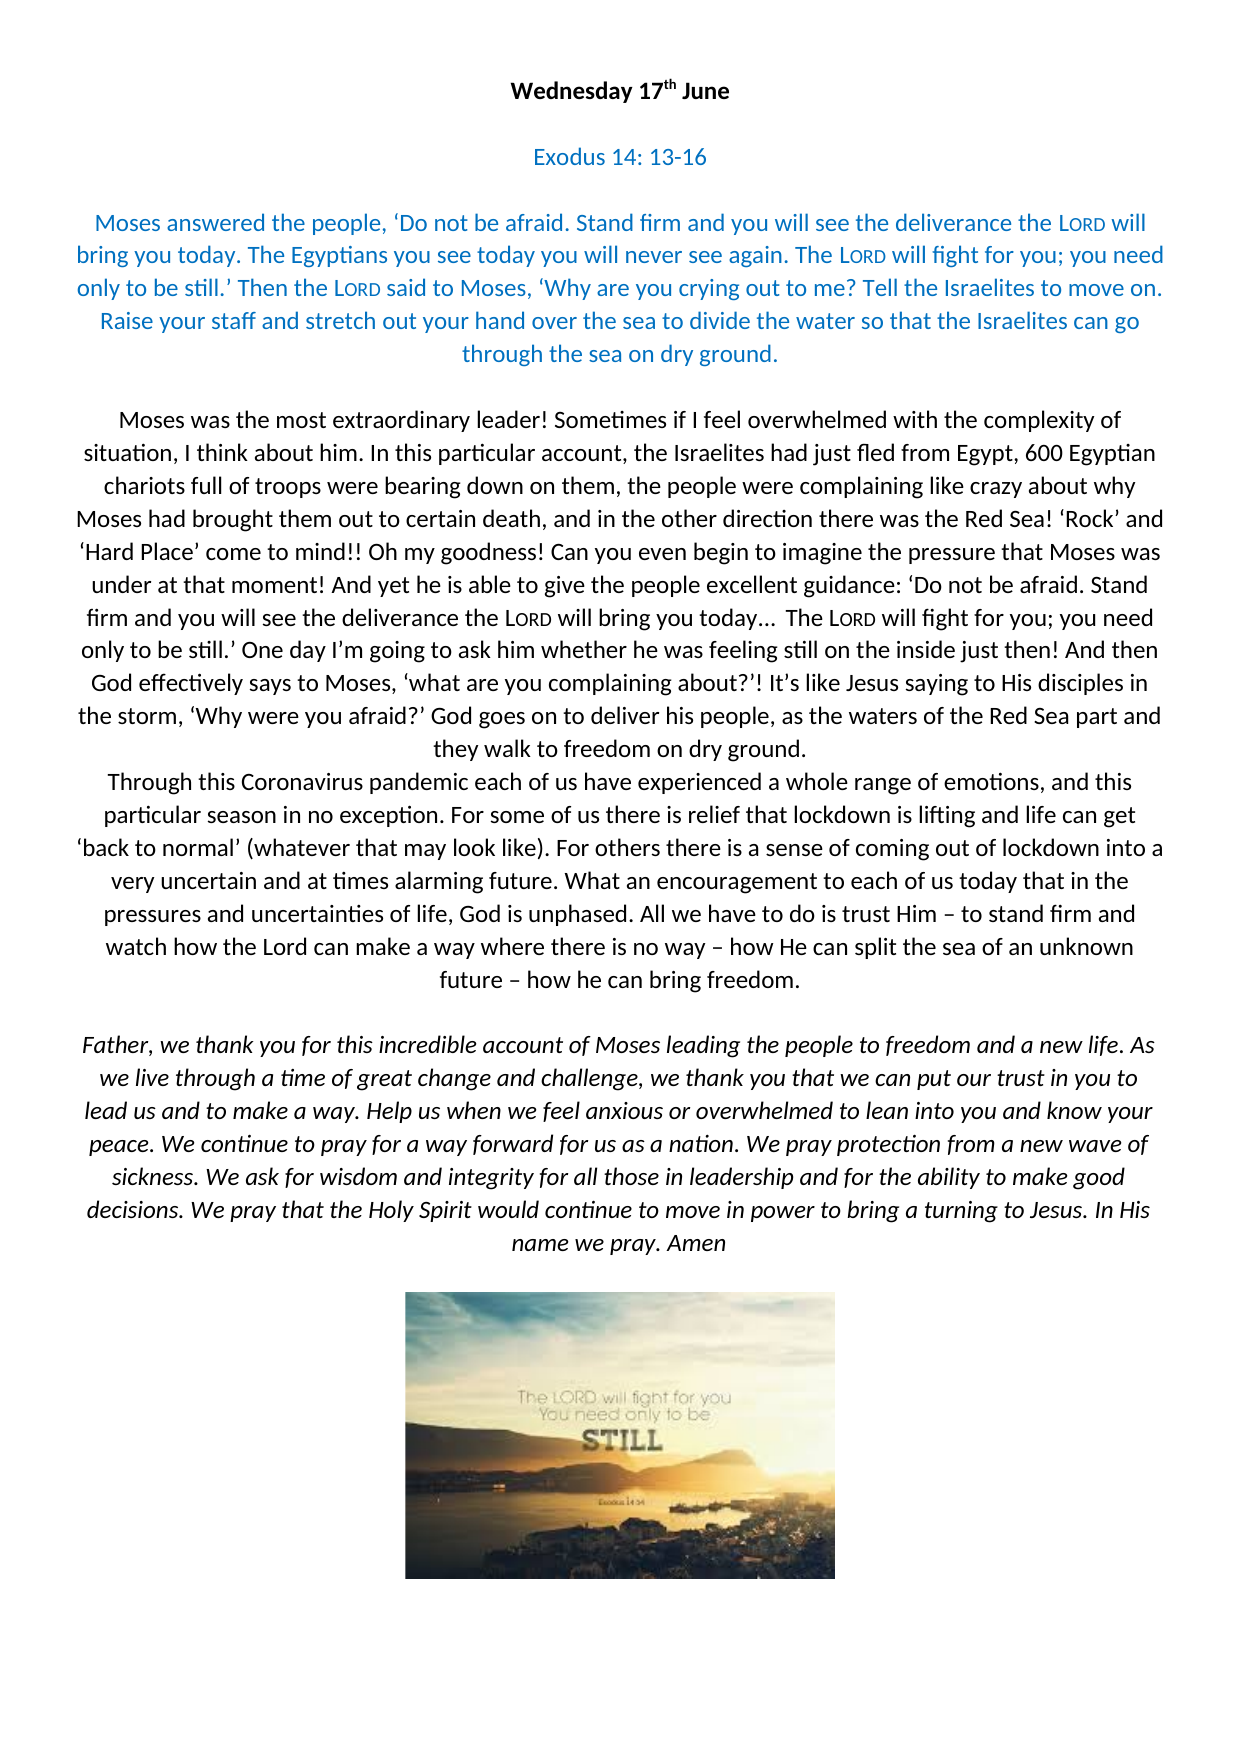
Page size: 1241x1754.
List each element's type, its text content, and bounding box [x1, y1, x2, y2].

text Wednesday 17th June [75, 75, 1165, 106]
text Father, we thank you for this incredible account of Moses leading the people to freedom and a new life. As we live through a time of great change and challenge, we thank you that we can put our trust in you to lead us and to make a way. Help us when we feel anxious or overwhelmed to lean into you and know your peace. We continue to pray for a way forward for us as a nation. We pray protection from a new wave of sickness. We ask for wisdom and integrity for all those in leadership and for the ability to make good decisions. We pray that the Holy Spirit would continue to move in power to bring a turning to Jesus. In His name we pray. Amen [75, 1029, 1165, 1258]
text Exodus 14: 13-16 [75, 141, 1165, 171]
picture [405, 1292, 835, 1579]
text Moses was the most extraordinary leader! Sometimes if I feel overwhelmed with the complexity of situation, I think about him. In this particular account, the Israelites had just fled from Egypt, 600 Egyptian chariots full of troops were bearing down on them, the people were complaining like crazy about why Moses had brought them out to certain death, and in the other direction there was the Red Sea! ‘Rock’ and ‘Hard Place’ come to mind!! Oh my goodness! Can you even begin to imagine the pressure that Moses was under at that moment! And yet he is able to give the people excellent guidance: ‘Do not be afraid. Stand firm and you will see the deliverance the Lord will bring you today... The Lord will fight for you; you need only to be still.’ One day I’m going to ask him whether he was feeling still on the inside just then! And then God effectively says to Moses, ‘what are you complaining about?’! It’s like Jesus saying to His disciples in the storm, ‘Why were you afraid?’ God goes on to deliver his people, as the waters of the Red Sea part and they walk to freedom on dry ground. [75, 404, 1165, 764]
text Moses answered the people, ‘Do not be afraid. Stand firm and you will see the deliverance the Lord will bring you today. The Egyptians you see today you will never see again. The Lord will fight for you; you need only to be still.’ Then the Lord said to Moses, ‘Why are you crying out to me? Tell the Israelites to move on. Raise your staff and stretch out your hand over the sea to divide the water so that the Israelites can go through the sea on dry ground. [75, 207, 1165, 369]
text Through this Coronavirus pandemic each of us have experienced a whole range of emotions, and this particular season in no exception. For some of us there is relief that lockdown is lifting and life can get ‘back to normal’ (whatever that may look like). For others there is a sense of coming out of lockdown into a very uncertain and at times alarming future. What an encouragement to each of us today that in the pressures and uncertainties of life, God is unphased. All we have to do is trust Him – to stand firm and watch how the Lord can make a way where there is no way – how He can split the sea of an unknown future – how he can bring freedom. [75, 766, 1165, 994]
